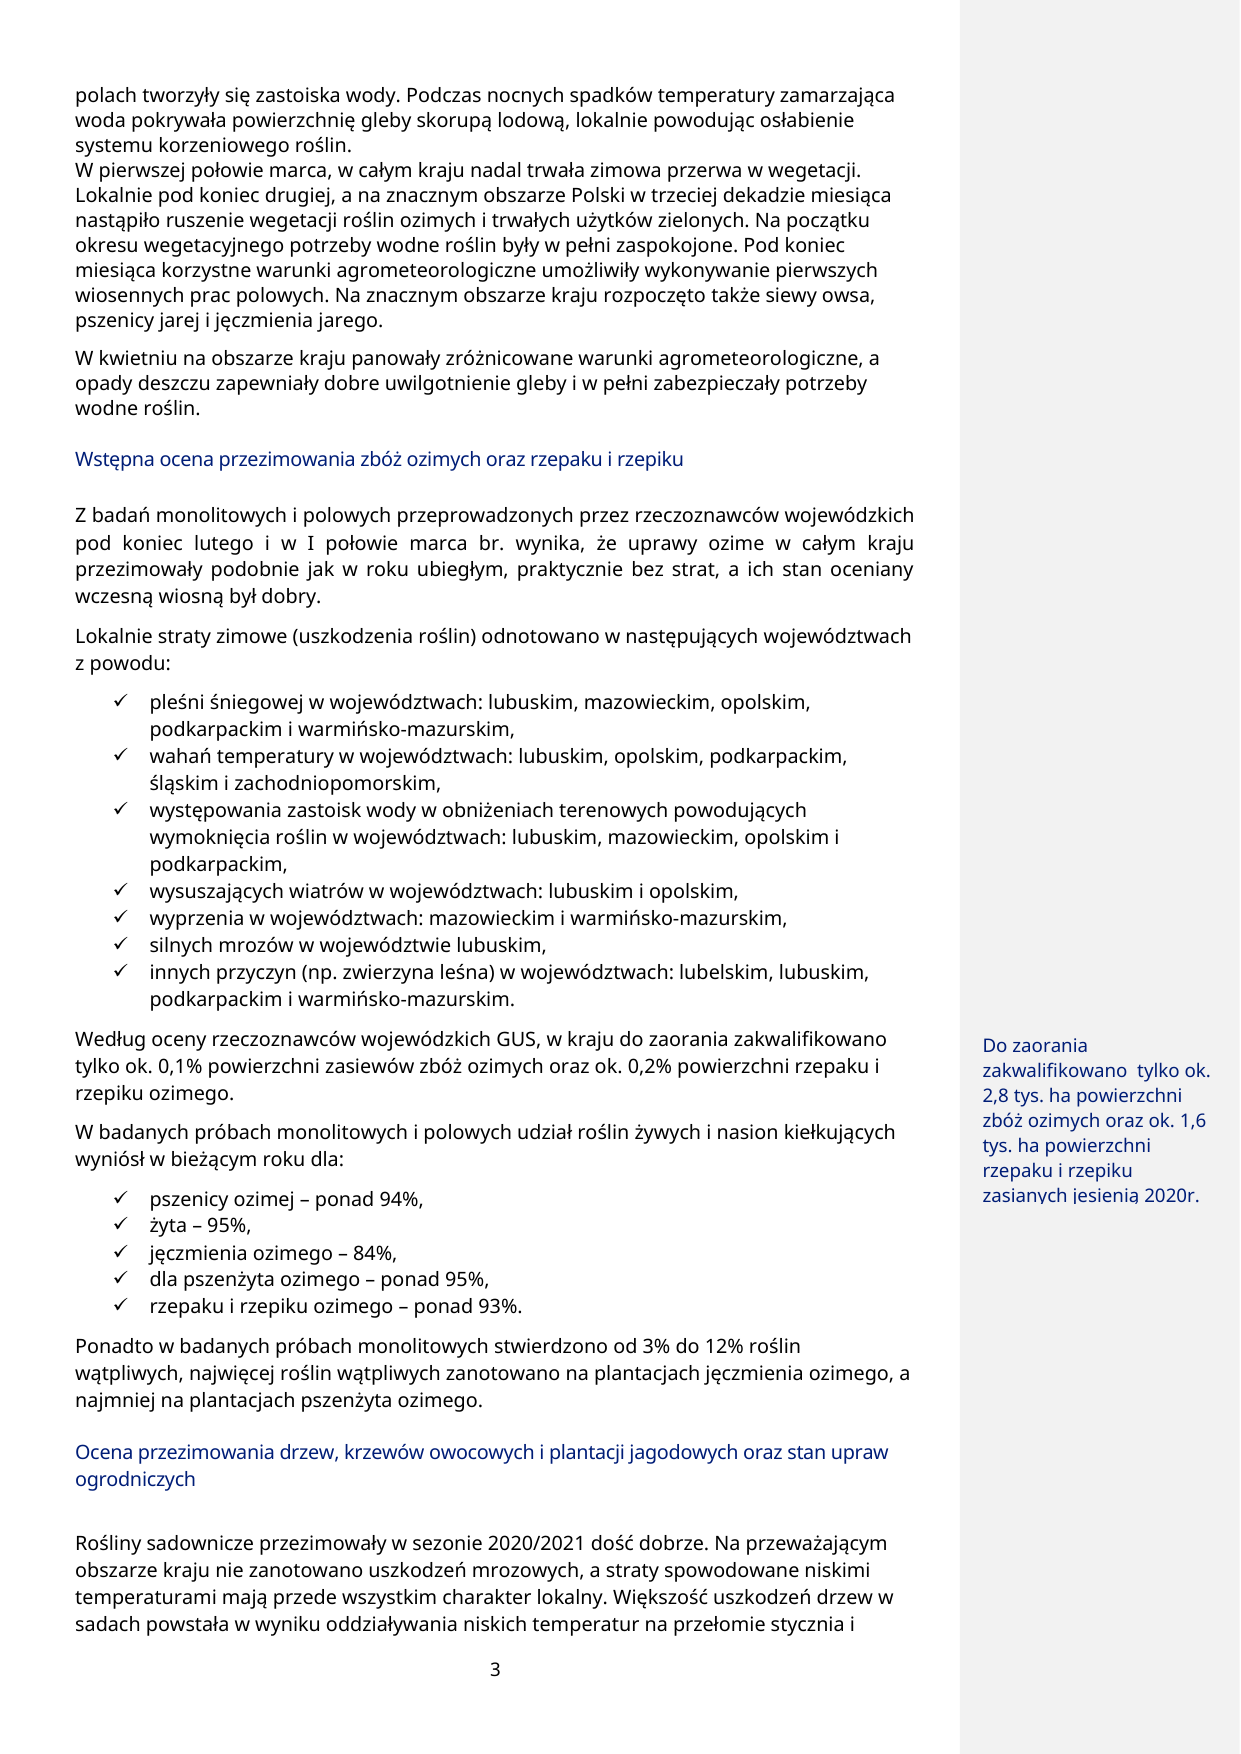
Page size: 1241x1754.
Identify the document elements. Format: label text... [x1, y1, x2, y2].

text Ocena przezimowania drzew, krzewów owocowych i plantacji jagodowych oraz stan upraw ogrodniczych [75, 1438, 915, 1492]
list wysuszających wiatrów w województwach: lubuskim i opolskim, [112, 877, 915, 904]
text Według oceny rzeczoznawców wojewódzkich GUS, w kraju do zaorania zakwalifikowano tylko ok. 0,1% powierzchni zasiewów zbóż ozimych oraz ok. 0,2% powierzchni rzepaku i rzepiku ozimego. [75, 1025, 915, 1106]
text Lokalnie straty zimowe (uszkodzenia roślin) odnotowano w następujących województwach z powodu: [75, 622, 915, 676]
text Ponadto w badanych próbach monolitowych stwierdzono od 3% do 12% roślin wątpliwych, najwięcej roślin wątpliwych zanotowano na plantacjach jęczmienia ozimego, a najmniej na plantacjach pszenżyta ozimego. [75, 1332, 915, 1413]
list innych przyczyn (np. zwierzyna leśna) w województwach: lubelskim, lubuskim, podkarpackim i warmińsko-mazurskim. [112, 958, 915, 1012]
text W pierwszej połowie marca, w całym kraju nadal trwała zimowa przerwa w wegetacji. Lokalnie pod koniec drugiej, a na znacznym obszarze Polski w trzeciej dekadzie miesiąca nastąpiło ruszenie wegetacji roślin ozimych i trwałych użytków zielonych. Na początku okresu wegetacyjnego potrzeby wodne roślin były w pełni zaspokojone. Pod koniec miesiąca korzystne warunki agrometeorologiczne umożliwiły wykonywanie pierwszych wiosennych prac polowych. Na znacznym obszarze kraju rozpoczęto także siewy owsa, pszenicy jarej i jęczmienia jarego. [75, 158, 915, 333]
list pleśni śniegowej w województwach: lubuskim, mazowieckim, opolskim, podkarpackim i warmińsko-mazurskim, [112, 689, 915, 743]
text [75, 1529, 915, 1637]
text Z badań monolitowych i polowych przeprowadzonych przez rzeczoznawców wojewódzkich pod koniec lutego i w I połowie marca br. wynika, że uprawy ozime w całym kraju przezimowały podobnie jak w roku ubiegłym, praktycznie bez strat, a ich stan oceniany wczesną wiosną był dobry. [75, 502, 915, 610]
text Wstępna ocena przezimowania zbóż ozimych oraz rzepaku i rzepiku [75, 445, 915, 472]
list występowania zastoisk wody w obniżeniach terenowych powodujących wymoknięcia roślin w województwach: lubuskim, mazowieckim, opolskim i podkarpackim, [112, 797, 915, 877]
list rzepaku i rzepiku ozimego – ponad 93%. [112, 1293, 915, 1320]
list wahań temperatury w województwach: lubuskim, opolskim, podkarpackim, śląskim i zachodniopomorskim, [112, 743, 915, 797]
list jęczmienia ozimego – 84%, [112, 1239, 915, 1266]
text W badanych próbach monolitowych i polowych udział roślin żywych i nasion kiełkujących wyniósł w bieżącym roku dla: [75, 1118, 915, 1172]
list wyprzenia w województwach: mazowieckim i warmińsko-mazurskim, [112, 904, 915, 931]
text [75, 83, 915, 158]
list pszenicy ozimej – ponad 94%, [112, 1185, 915, 1212]
list dla pszenżyta ozimego – ponad 95%, [112, 1266, 915, 1293]
list żyta – 95%, [112, 1212, 915, 1239]
list silnych mrozów w województwie lubuskim, [112, 931, 915, 958]
list W kwietniu na obszarze kraju panowały zróżnicowane warunki agrometeorologiczne, a opady deszczu zapewniały dobre uwilgotnienie gleby i w pełni zabezpieczały potrzeby wodne roślin. [75, 345, 915, 420]
